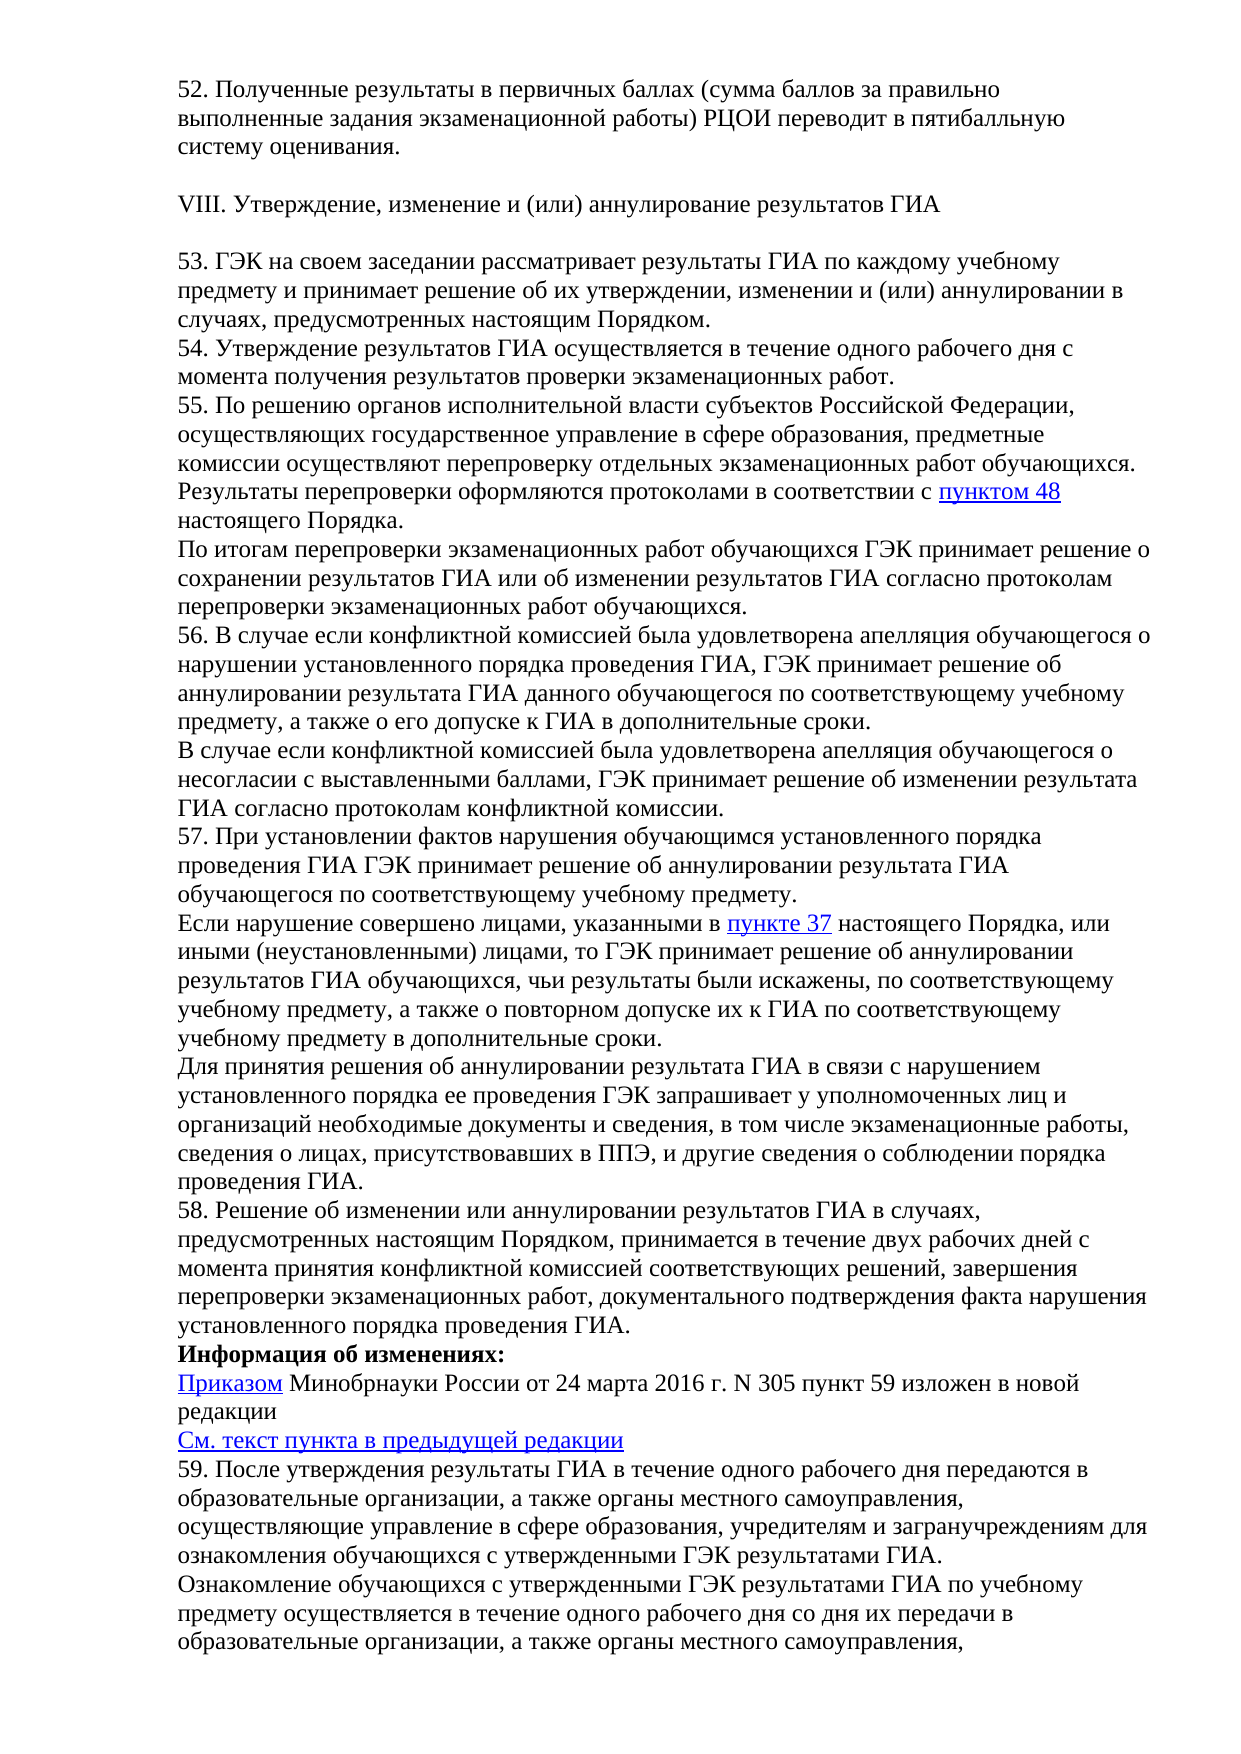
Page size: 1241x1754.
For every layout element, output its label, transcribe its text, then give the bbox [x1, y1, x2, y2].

text Результаты перепроверки оформляются протоколами в соответствии с пунктом 48 настоящего Порядка. [177, 476, 1152, 534]
text 57. При установлении фактов нарушения обучающимся установленного порядка проведения ГИА ГЭК принимает решение об аннулировании результата ГИА обучающегося по соответствующему учебному предмету. [177, 821, 1152, 908]
text По итогам перепроверки экзаменационных работ обучающихся ГЭК принимает решение о сохранении результатов ГИА или об изменении результатов ГИА согласно протоколам перепроверки экзаменационных работ обучающихся. [177, 534, 1152, 620]
text 55. По решению органов исполнительной власти субъектов Российской Федерации, осуществляющих государственное управление в сфере образования, предметные комиссии осуществляют перепроверку отдельных экзаменационных работ обучающихся. [177, 390, 1152, 476]
text 53. ГЭК на своем заседании рассматривает результаты ГИА по каждому учебному предмету и принимает решение об их утверждении, изменении и (или) аннулировании в случаях, предусмотренных настоящим Порядком. [177, 246, 1152, 333]
text VIII. Утверждение, изменение и (или) аннулирование результатов ГИА [177, 189, 1152, 218]
text См. текст пункта в предыдущей редакции [177, 1425, 1152, 1454]
text 52. Полученные результаты в первичных баллах (сумма баллов за правильно выполненные задания экзаменационной работы) РЦОИ переводит в пятибалльную систему оценивания. [177, 74, 1152, 160]
text 54. Утверждение результатов ГИА осуществляется в течение одного рабочего дня с момента получения результатов проверки экзаменационных работ. [177, 333, 1152, 390]
text Приказом Минобрнауки России от 24 марта 2016 г. N 305 пункт 59 изложен в новой редакции [177, 1368, 1152, 1425]
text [177, 1569, 1152, 1655]
text Для принятия решения об аннулировании результата ГИА в связи с нарушением установленного порядка ее проведения ГЭК запрашивает у уполномоченных лиц и организаций необходимые документы и сведения, в том числе экзаменационные работы, сведения о лицах, присутствовавших в ППЭ, и другие сведения о соблюдении порядка проведения ГИА. [177, 1051, 1152, 1195]
text 56. В случае если конфликтной комиссией была удовлетворена апелляция обучающегося о нарушении установленного порядка проведения ГИА, ГЭК принимает решение об аннулировании результата ГИА данного обучающегося по соответствующему учебному предмету, а также о его допуске к ГИА в дополнительные сроки. [177, 620, 1152, 735]
text Информация об изменениях: [177, 1339, 1152, 1368]
text 59. После утверждения результаты ГИА в течение одного рабочего дня передаются в образовательные организации, а также органы местного самоуправления, осуществляющие управление в сфере образования, учредителям и загранучреждениям для ознакомления обучающихся с утвержденными ГЭК результатами ГИА. [177, 1454, 1152, 1569]
text В случае если конфликтной комиссией была удовлетворена апелляция обучающегося о несогласии с выставленными баллами, ГЭК принимает решение об изменении результата ГИА согласно протоколам конфликтной комиссии. [177, 735, 1152, 821]
text 58. Решение об изменении или аннулировании результатов ГИА в случаях, предусмотренных настоящим Порядком, принимается в течение двух рабочих дней с момента принятия конфликтной комиссией соответствующих решений, завершения перепроверки экзаменационных работ, документального подтверждения факта нарушения установленного порядка проведения ГИА. [177, 1195, 1152, 1339]
text Если нарушение совершено лицами, указанными в пункте 37 настоящего Порядка, или иными (неустановленными) лицами, то ГЭК принимает решение об аннулировании результатов ГИА обучающихся, чьи результаты были искажены, по соответствующему учебному предмету, а также о повторном допуске их к ГИА по соответствующему учебному предмету в дополнительные сроки. [177, 908, 1152, 1051]
